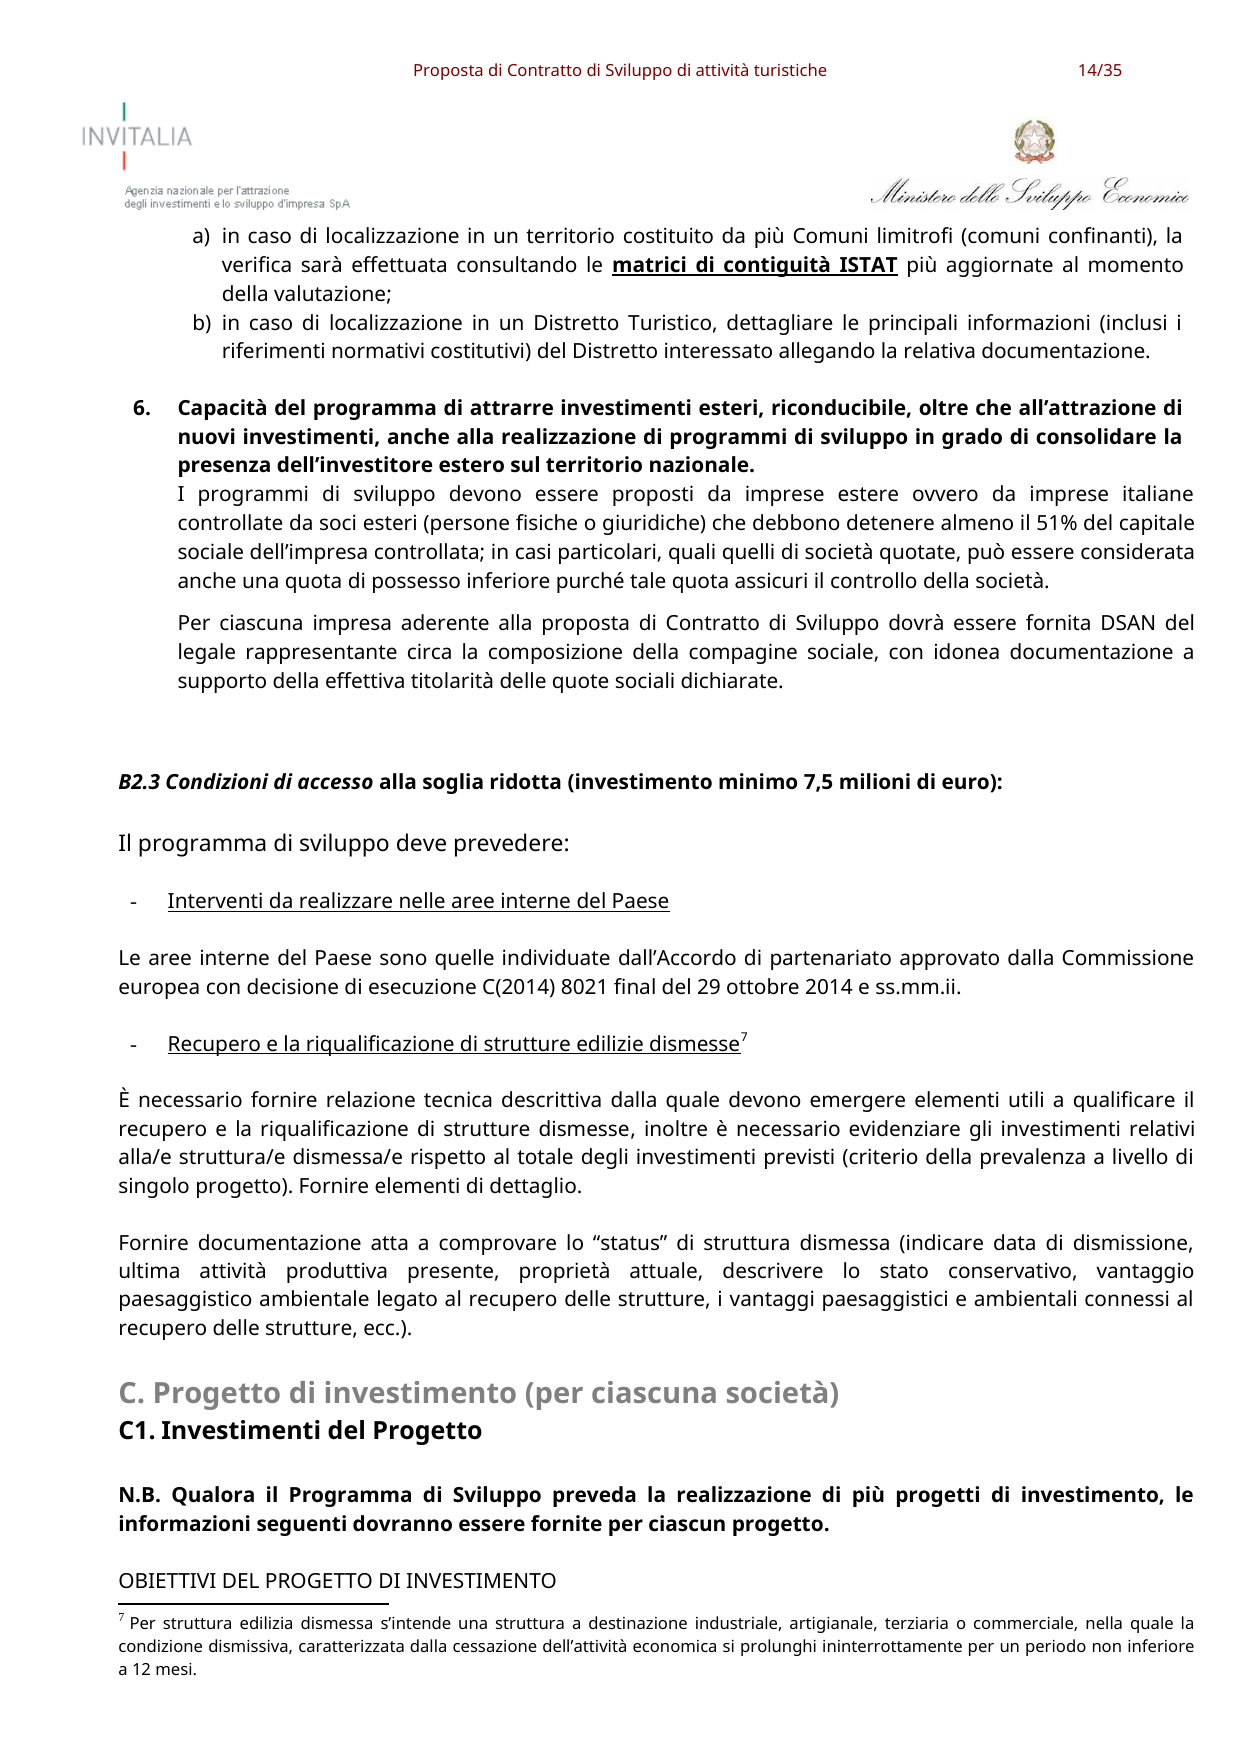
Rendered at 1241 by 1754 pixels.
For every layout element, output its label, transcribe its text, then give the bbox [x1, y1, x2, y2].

text OBIETTIVI DEL PROGETTO DI INVESTIMENTO [118, 1566, 1196, 1594]
text N.B. Qualora il Programma di Sviluppo preveda la realizzazione di più progetti di investimento, le informazioni seguenti dovranno essere fornite per ciascun progetto. [118, 1481, 1196, 1537]
text B2.3 Condizioni di accesso alla soglia ridotta (investimento minimo 7,5 milioni di euro): [118, 767, 1196, 796]
list in caso di localizzazione in un territorio costituito da più Comuni limitrofi (comuni confinanti), la verifica sarà effettuata consultando le matrici di contiguità ISTAT più aggiornate al momento della valutazione; [192, 222, 1184, 307]
list in caso di localizzazione in un Distretto Turistico, dettagliare le principali informazioni (inclusi i riferimenti normativi costitutivi) del Distretto interessato allegando la relativa documentazione. [192, 308, 1184, 365]
text I programmi di sviluppo devono essere proposti da imprese estere ovvero da imprese italiane controllate da soci esteri (persone fisiche o giuridiche) che debbono detenere almeno il 51% del capitale sociale dell’impresa controllata; in casi particolari, quali quelli di società quotate, può essere considerata anche una quota di possesso inferiore purché tale quota assicuri il controllo della società. [177, 479, 1196, 595]
text Per ciascuna impresa aderente alla proposta di Contratto di Sviluppo dovrà essere fornita DSAN del legale rappresentante circa la composizione della compagine sociale, con idonea documentazione a supporto della effettiva titolarità delle quote sociali dichiarate. [177, 608, 1196, 694]
picture [59, 81, 362, 222]
text C1. Investimenti del Progetto [118, 1412, 1196, 1446]
list Capacità del programma di attrarre investimenti esteri, riconducibile, oltre che all’attrazione di nuovi investimenti, anche alla realizzazione di programmi di sviluppo in grado di consolidare la presenza dell’investitore estero sul territorio nazionale. [133, 393, 1184, 479]
text È necessario fornire relazione tecnica descrittiva dalla quale devono emergere elementi utili a qualificare il recupero e la riqualificazione di strutture dismesse, inoltre è necessario evidenziare gli investimenti relativi alla/e struttura/e dismessa/e rispetto al totale degli investimenti previsti (criterio della prevalenza a livello di singolo progetto). Fornire elementi di dettaglio. [118, 1086, 1196, 1199]
text Le aree interne del Paese sono quelle individuate dall’Accordo di partenariato approvato dalla Commissione europea con decisione di esecuzione C(2014) 8021 final del 29 ottobre 2014 e ss.mm.ii. [118, 943, 1196, 1000]
text Il programma di sviluppo deve prevedere: [118, 827, 1196, 858]
text C. Progetto di investimento (per ciascuna società) [118, 1373, 1196, 1412]
text Fornire documentazione atta a comprovare lo “status” di struttura dismessa (indicare data di dismissione, ultima attività produttiva presente, proprietà attuale, descrivere lo stato conservativo, vantaggio paesaggistico ambientale legato al recupero delle strutture, i vantaggi paesaggistici e ambientali connessi al recupero delle strutture, ecc.). [118, 1228, 1196, 1341]
list Interventi da realizzare nelle aree interne del Paese [130, 886, 1196, 915]
list Recupero e la riqualificazione di strutture edilizie dismesse [130, 1029, 1196, 1057]
